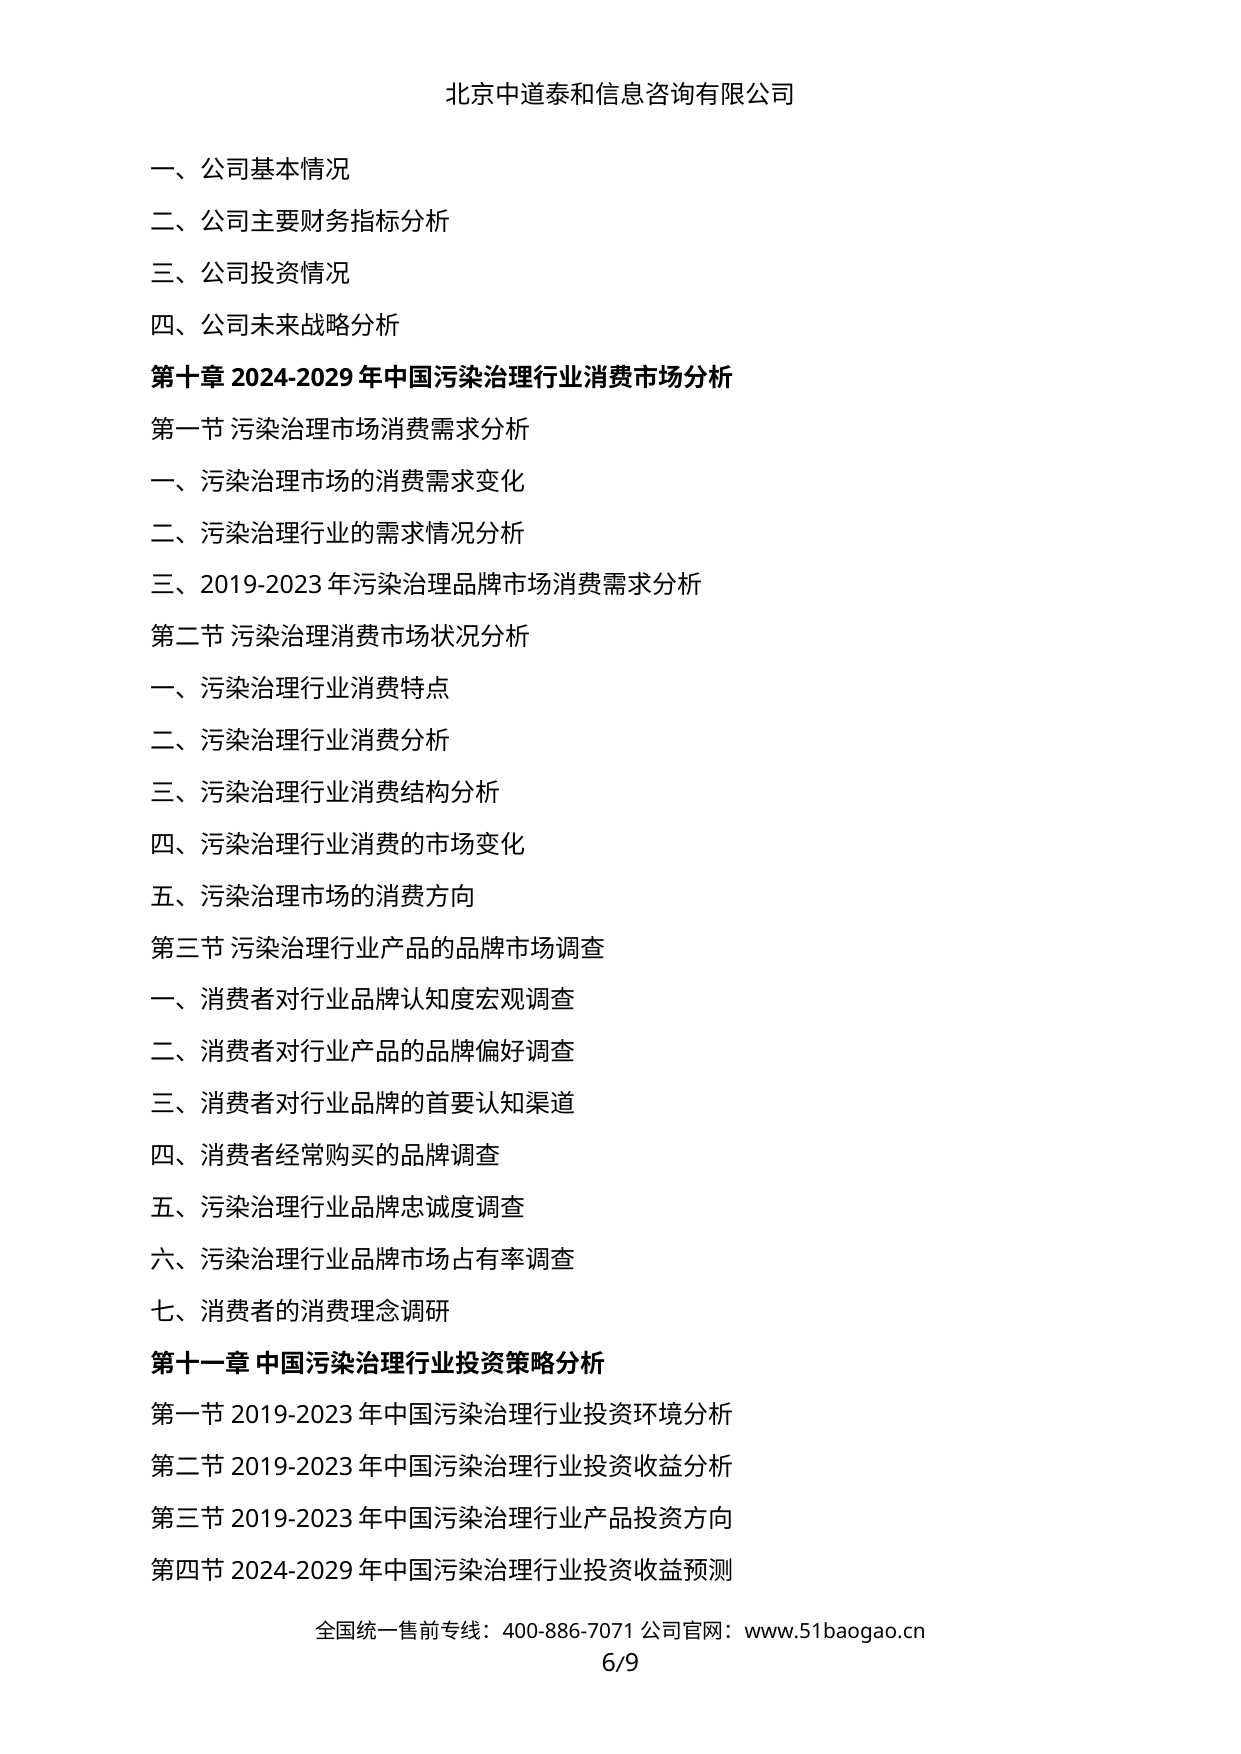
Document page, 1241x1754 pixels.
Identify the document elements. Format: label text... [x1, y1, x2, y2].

text 三、2019-2023年污染治理品牌市场消费需求分析 [150, 565, 1090, 601]
text 五、污染治理市场的消费方向 [150, 876, 1090, 912]
text 二、公司主要财务指标分析 [150, 202, 1090, 238]
text 四、消费者经常购买的品牌调查 [150, 1136, 1090, 1172]
text 二、污染治理行业消费分析 [150, 721, 1090, 757]
text 一、消费者对行业品牌认知度宏观调查 [150, 980, 1090, 1016]
text 第一节 2019-2023年中国污染治理行业投资环境分析 [150, 1395, 1090, 1431]
text 二、消费者对行业产品的品牌偏好调查 [150, 1032, 1090, 1068]
text 三、消费者对行业品牌的首要认知渠道 [150, 1084, 1090, 1120]
text 第十一章 中国污染治理行业投资策略分析 [150, 1343, 1090, 1379]
text 二、污染治理行业的需求情况分析 [150, 513, 1090, 549]
text 七、消费者的消费理念调研 [150, 1291, 1090, 1327]
text 一、污染治理行业消费特点 [150, 669, 1090, 705]
text 三、公司投资情况 [150, 254, 1090, 290]
text 第十章 2024-2029年中国污染治理行业消费市场分析 [150, 357, 1090, 394]
text 四、公司未来战略分析 [150, 306, 1090, 342]
text 第四节 2024-2029年中国污染治理行业投资收益预测 [150, 1551, 1090, 1587]
text 五、污染治理行业品牌忠诚度调查 [150, 1187, 1090, 1224]
text 一、污染治理市场的消费需求变化 [150, 461, 1090, 497]
text 六、污染治理行业品牌市场占有率调查 [150, 1239, 1090, 1276]
text 第二节 污染治理消费市场状况分析 [150, 617, 1090, 653]
text 第三节 2019-2023年中国污染治理行业产品投资方向 [150, 1499, 1090, 1535]
text 第三节 污染治理行业产品的品牌市场调查 [150, 928, 1090, 964]
text 第一节 污染治理市场消费需求分析 [150, 409, 1090, 446]
text 三、污染治理行业消费结构分析 [150, 772, 1090, 809]
text 一、公司基本情况 [150, 150, 1090, 186]
text 第二节 2019-2023年中国污染治理行业投资收益分析 [150, 1447, 1090, 1483]
text 四、污染治理行业消费的市场变化 [150, 824, 1090, 861]
